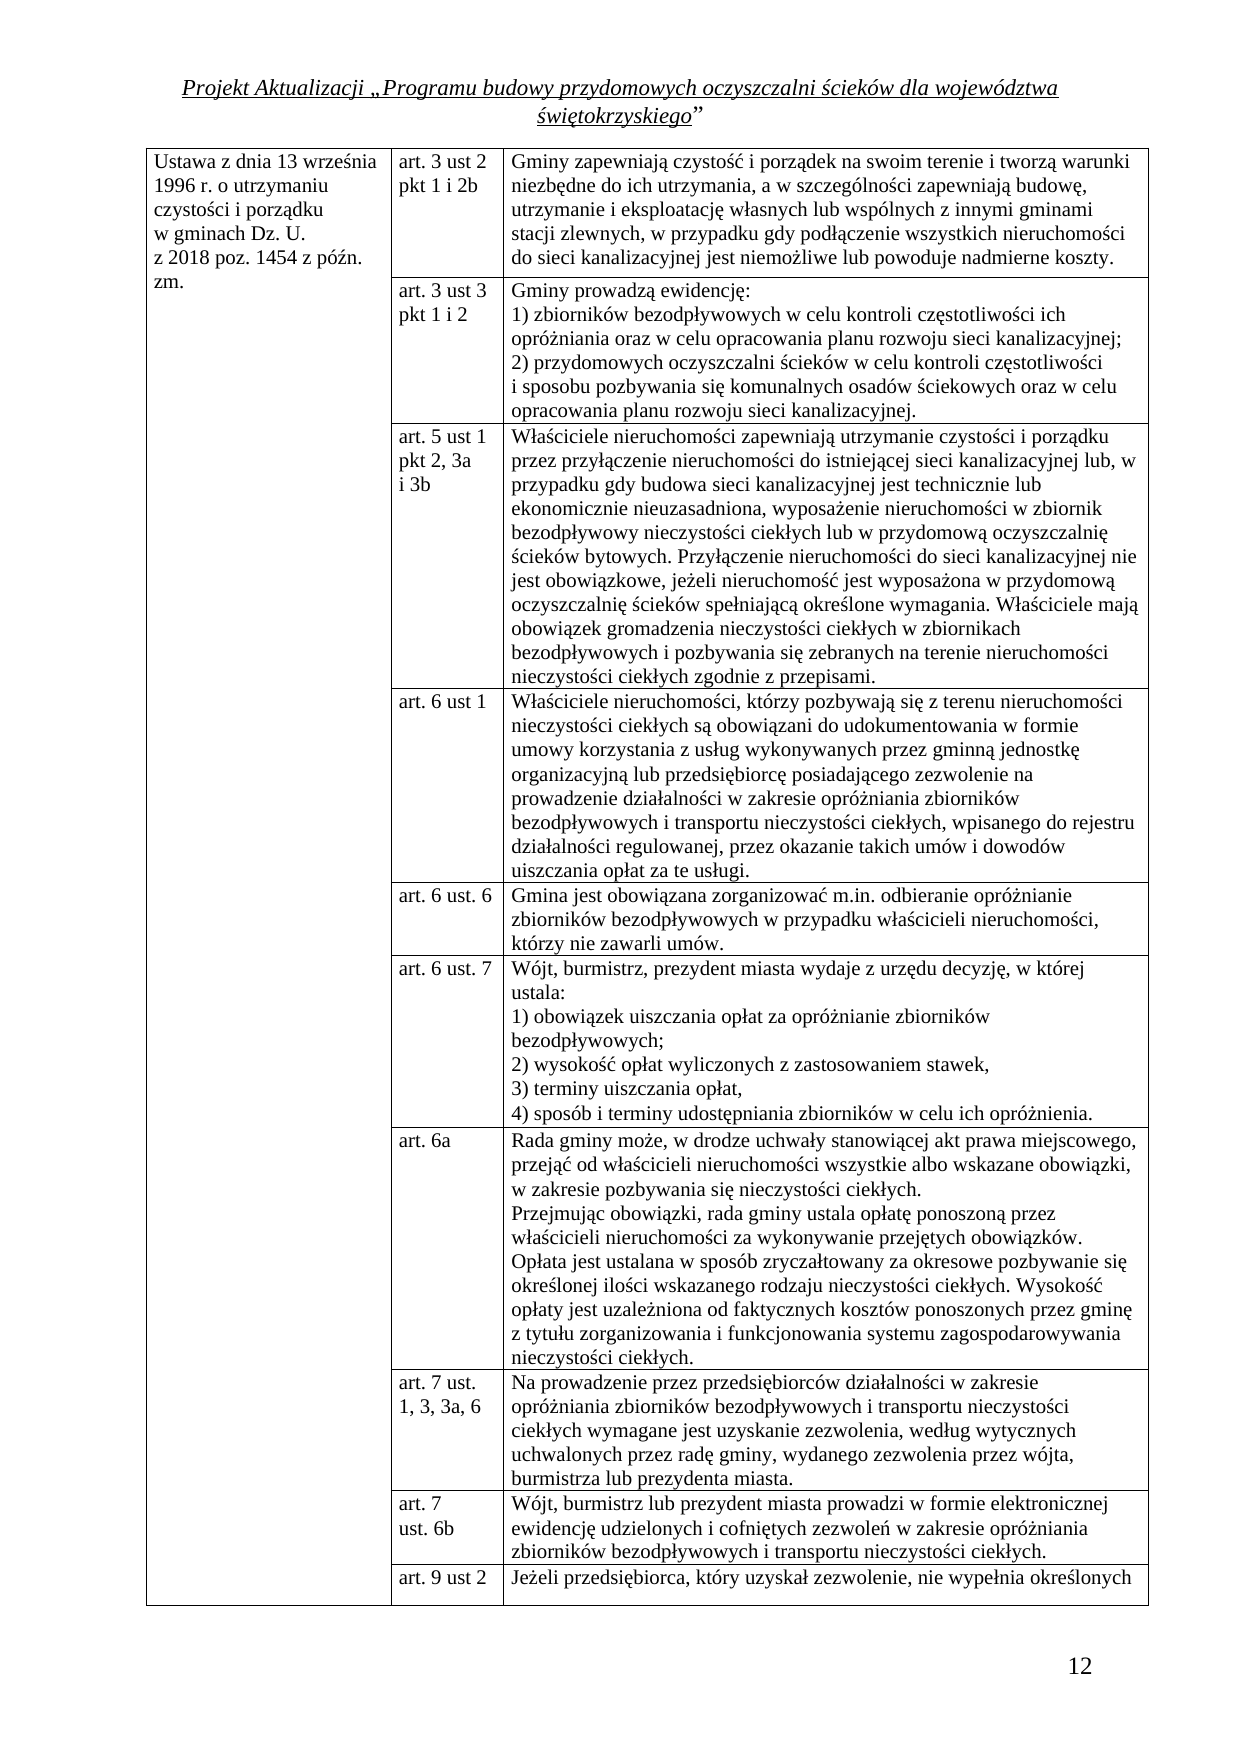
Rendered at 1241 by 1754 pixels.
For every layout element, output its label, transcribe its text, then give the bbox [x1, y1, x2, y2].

table_cell Gmina jest obowiązana zorganizować m.in. odbieranie opróżnianie zbiorników bezodpływowych w przypadku właścicieli nieruchomości, którzy nie zawarli umów. [504, 883, 1148, 955]
table_cell art. 3 ust 3 pkt 1 i 2 [392, 278, 503, 422]
table_cell Ustawa z dnia 13 września 1996 r. o utrzymaniu czystości i porządku w gminach Dz. U. z 2018 poz. 1454 z późn. zm. [147, 149, 391, 1605]
table_cell Wójt, burmistrz lub prezydent miasta prowadzi w formie elektronicznej ewidencję udzielonych i cofniętych zezwoleń w zakresie opróżniania zbiorników bezodpływowych i transportu nieczystości ciekłych. [504, 1491, 1148, 1563]
table_cell Właściciele nieruchomości, którzy pozbywają się z terenu nieruchomości nieczystości ciekłych są obowiązani do udokumentowania w formie umowy korzystania z usług wykonywanych przez gminną jednostkę organizacyjną lub przedsiębiorcę posiadającego zezwolenie na prowadzenie działalności w zakresie opróżniania zbiorników bezodpływowych i transportu nieczystości ciekłych, wpisanego do rejestru działalności regulowanej, przez okazanie takich umów i dowodów uiszczania opłat za te usługi. [504, 689, 1148, 882]
table_cell Rada gminy może, w drodze uchwały stanowiącej akt prawa miejscowego, przejąć od właścicieli nieruchomości wszystkie albo wskazane obowiązki, w zakresie pozbywania się nieczystości ciekłych. Przejmując obowiązki, rada gminy ustala opłatę ponoszoną przez właścicieli nieruchomości za wykonywanie przejętych obowiązków. Opłata jest ustalana w sposób zryczałtowany za okresowe pozbywanie się określonej ilości wskazanego rodzaju nieczystości ciekłych. Wysokość opłaty jest uzależniona od faktycznych kosztów ponoszonych przez gminę z tytułu zorganizowania i funkcjonowania systemu zagospodarowywania nieczystości ciekłych. [504, 1128, 1148, 1369]
table_cell art. 3 ust 2 pkt 1 i 2b [392, 149, 503, 277]
table_cell Gminy prowadzą ewidencję: 1) zbiorników bezodpływowych w celu kontroli częstotliwości ich opróżniania oraz w celu opracowania planu rozwoju sieci kanalizacyjnej; 2) przydomowych oczyszczalni ścieków w celu kontroli częstotliwości i sposobu pozbywania się komunalnych osadów ściekowych oraz w celu opracowania planu rozwoju sieci kanalizacyjnej. [504, 278, 1148, 422]
table_cell art. 6a [392, 1128, 503, 1369]
table_cell Gminy zapewniają czystość i porządek na swoim terenie i tworzą warunki niezbędne do ich utrzymania, a w szczególności zapewniają budowę, utrzymanie i eksploatację własnych lub wspólnych z innymi gminami stacji zlewnych, w przypadku gdy podłączenie wszystkich nieruchomości do sieci kanalizacyjnej jest niemożliwe lub powoduje nadmierne koszty. [504, 149, 1148, 277]
table_cell art. 5 ust 1 pkt 2, 3a i 3b [392, 424, 503, 688]
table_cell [504, 1565, 1148, 1605]
table_cell Na prowadzenie przez przedsiębiorców działalności w zakresie opróżniania zbiorników bezodpływowych i transportu nieczystości ciekłych wymagane jest uzyskanie zezwolenia, według wytycznych uchwalonych przez radę gminy, wydanego zezwolenia przez wójta, burmistrza lub prezydenta miasta. [504, 1370, 1148, 1490]
table_cell Właściciele nieruchomości zapewniają utrzymanie czystości i porządku przez przyłączenie nieruchomości do istniejącej sieci kanalizacyjnej lub, w przypadku gdy budowa sieci kanalizacyjnej jest technicznie lub ekonomicznie nieuzasadniona, wyposażenie nieruchomości w zbiornik bezodpływowy nieczystości ciekłych lub w przydomową oczyszczalnię ścieków bytowych. Przyłączenie nieruchomości do sieci kanalizacyjnej nie jest obowiązkowe, jeżeli nieruchomość jest wyposażona w przydomową oczyszczalnię ścieków spełniającą określone wymagania. Właściciele mają obowiązek gromadzenia nieczystości ciekłych w zbiornikach bezodpływowych i pozbywania się zebranych na terenie nieruchomości nieczystości ciekłych zgodnie z przepisami. [504, 424, 1148, 688]
table_cell art. 7 ust. 6b [392, 1491, 503, 1563]
table_cell art. 6 ust. 6 [392, 883, 503, 955]
table_cell art. 6 ust. 7 [392, 956, 503, 1127]
table_cell Wójt, burmistrz, prezydent miasta wydaje z urzędu decyzję, w której ustala: 1) obowiązek uiszczania opłat za opróżnianie zbiorników bezodpływowych; 2) wysokość opłat wyliczonych z zastosowaniem stawek, 3) terminy uiszczania opłat, 4) sposób i terminy udostępniania zbiorników w celu ich opróżnienia. [504, 956, 1148, 1127]
table_cell art. 9 ust 2 [392, 1565, 503, 1605]
table_cell art. 6 ust 1 [392, 689, 503, 882]
table_cell art. 7 ust. 1, 3, 3a, 6 [392, 1370, 503, 1490]
